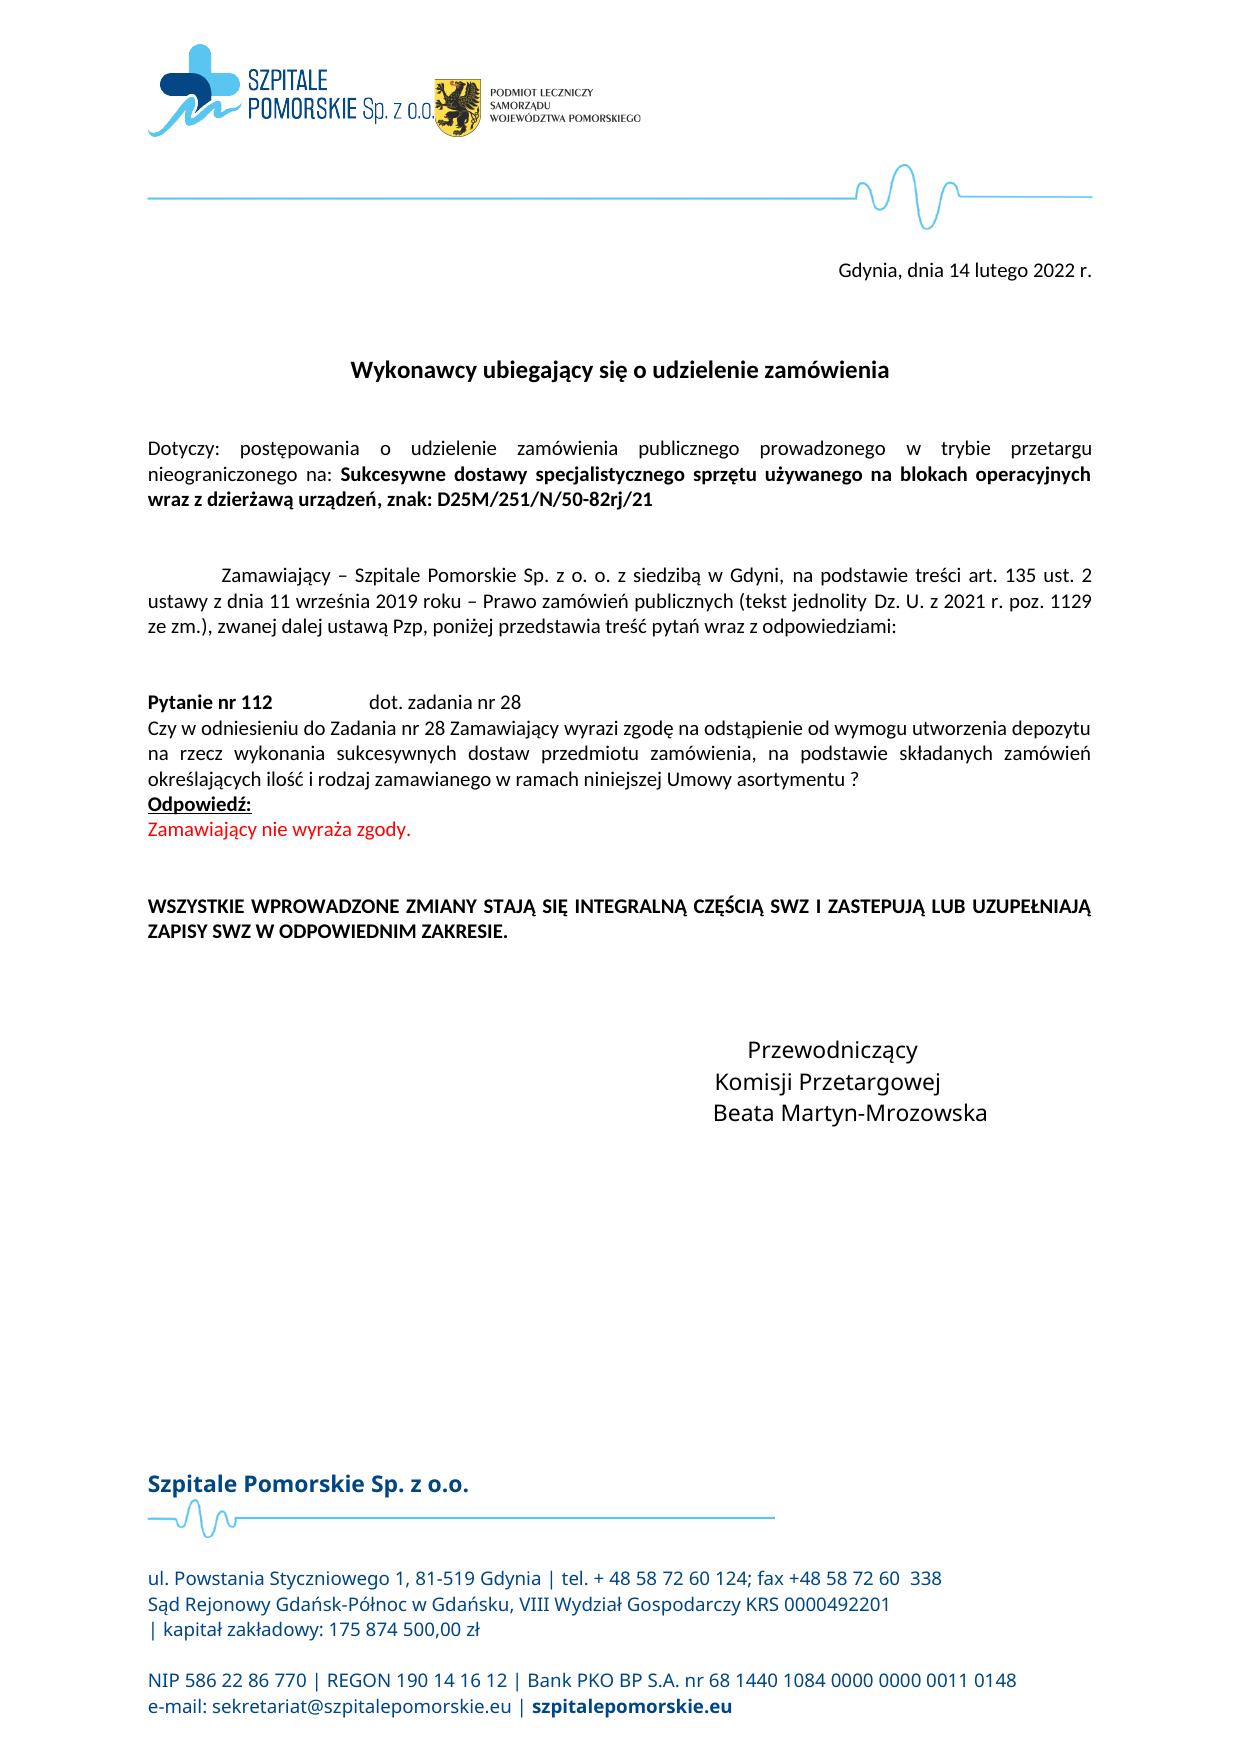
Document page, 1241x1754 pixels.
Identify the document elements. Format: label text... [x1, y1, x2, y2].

picture [147, 44, 641, 137]
picture [147, 1499, 775, 1538]
text Czy w odniesieniu do Zadania nr 28 Zamawiający wyrazi zgodę na odstąpienie od wymogu utworzenia depozytu na rzecz wykonania sukcesywnych dostaw przedmiotu zamówienia, na podstawie składanych zamówień określających ilość i rodzaj zamawianego w ramach niniejszej Umowy asortymentu ? [148, 715, 1092, 791]
text Dotyczy: postępowania o udzielenie zamówienia publicznego prowadzonego w trybie przetargu nieograniczonego na: Sukcesywne dostawy specjalistycznego sprzętu używanego na blokach operacyjnych wraz z dzierżawą urządzeń, znak: D25M/251/N/50-82rj/21 [148, 435, 1092, 512]
text Zamawiający – Szpitale Pomorskie Sp. z o. o. z siedzibą w Gdyni, na podstawie treści art. 135 ust. 2 ustawy z dnia 11 września 2019 roku – Prawo zamówień publicznych (tekst jednolity Dz. U. z 2021 r. poz. 1129 ze zm.), zwanej dalej ustawą Pzp, poniżej przedstawia treść pytań wraz z odpowiedziami: [148, 562, 1092, 639]
text Odpowiedź: [148, 791, 1092, 817]
text Komisji Przetargowej [598, 1066, 1091, 1097]
text Pytanie nr 112 dot. zadania nr 28 [148, 689, 1092, 715]
text Wykonawcy ubiegający się o udzielenie zamówienia [148, 354, 1092, 384]
text WSZYSTKIE WPROWADZONE ZMIANY STAJĄ SIĘ INTEGRALNĄ CZĘŚCIĄ SWZ I ZASTEPUJĄ LUB UZUPEŁNIAJĄ ZAPISY SWZ W ODPOWIEDNIM ZAKRESIE. [148, 893, 1092, 944]
text Beata Martyn-Mrozowska [148, 1097, 1091, 1128]
text Zamawiający nie wyraża zgody. [148, 817, 1092, 842]
picture [147, 164, 1093, 230]
text Gdynia, dnia 14 lutego 2022 r. [148, 257, 1092, 283]
text Przewodniczący [590, 1034, 1091, 1066]
